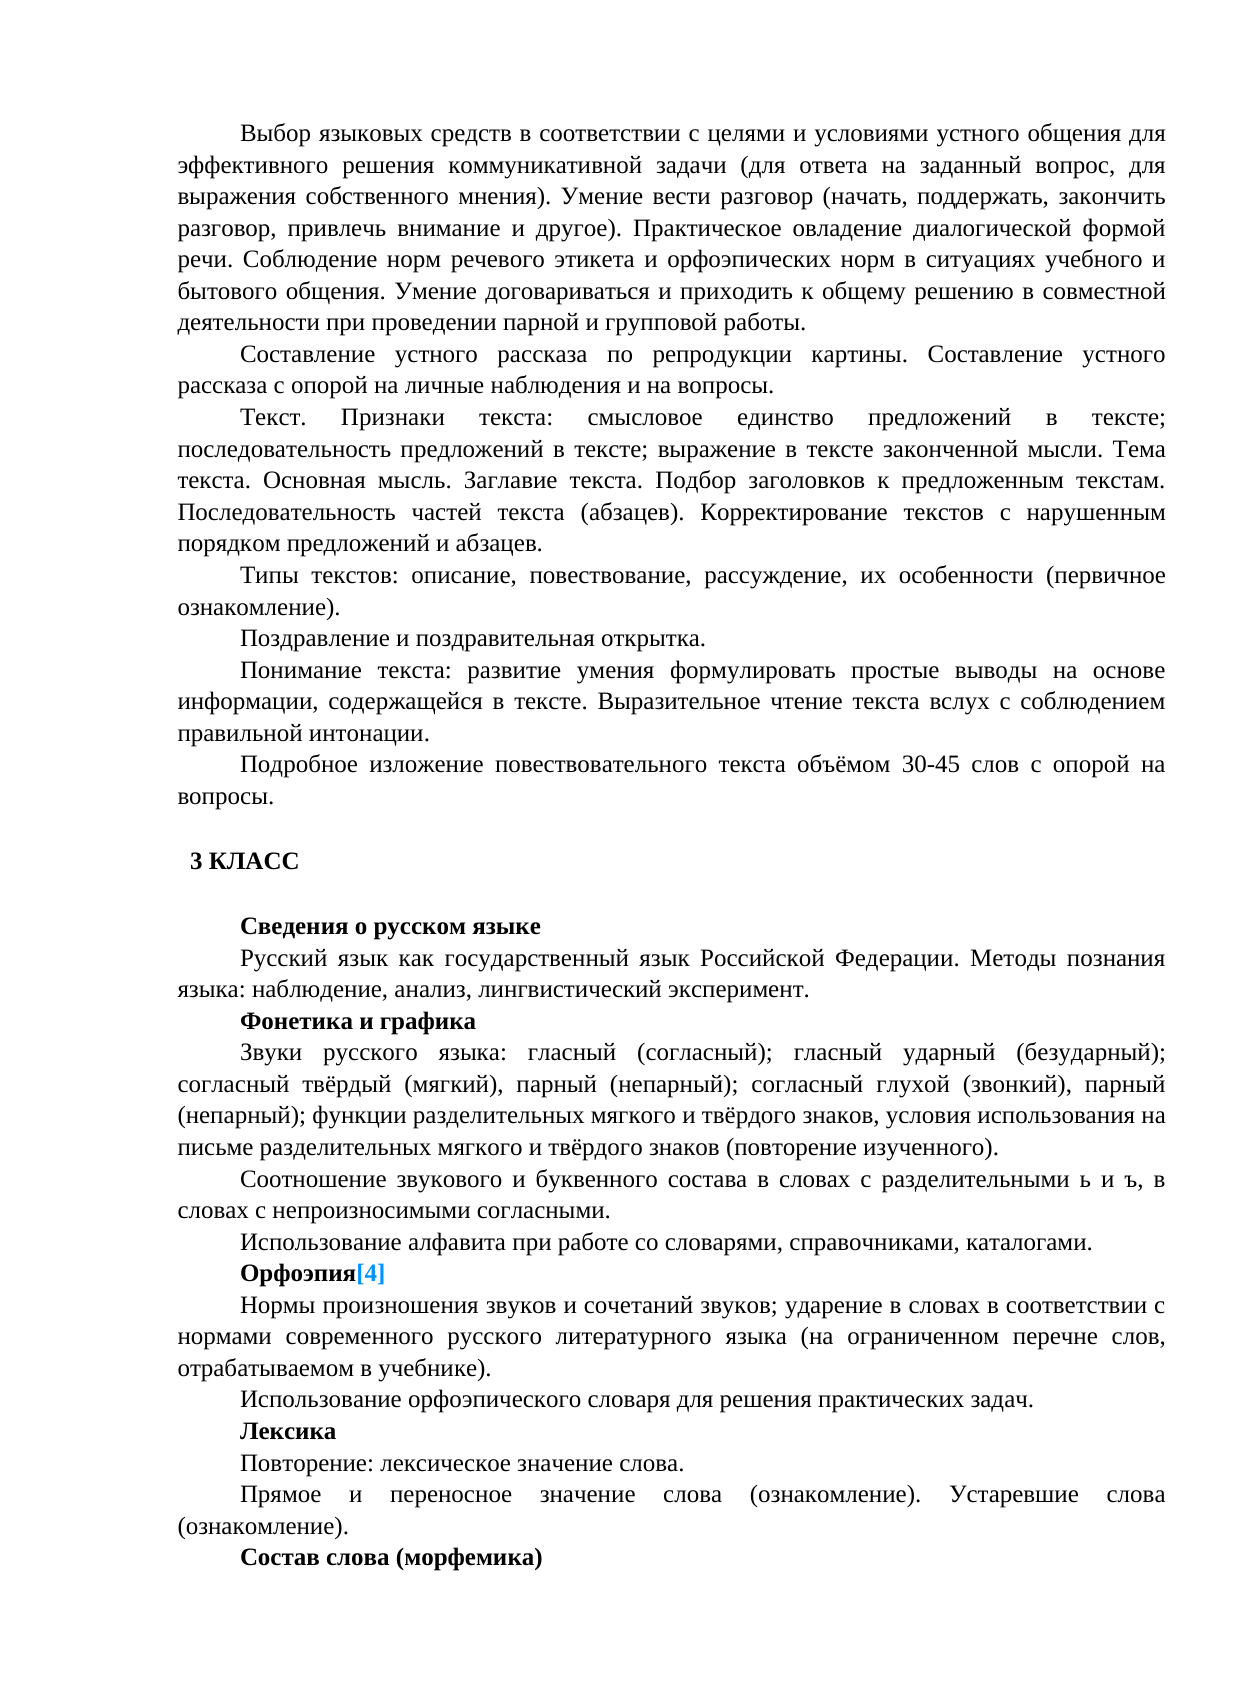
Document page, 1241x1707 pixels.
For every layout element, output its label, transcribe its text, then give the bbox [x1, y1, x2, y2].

text Орфоэпия[4] [177, 1258, 1167, 1287]
text Понимание текста: развитие умения формулировать простые выводы на основе информации, содержащейся в тексте. Выразительное чтение текста вслух с соблюдением правильной интонации. [177, 655, 1167, 747]
text Соотношение звукового и буквенного состава в словах с разделительными ь и ъ, в словах с непроизносимыми согласными. [177, 1164, 1167, 1224]
text Лексика [177, 1416, 1167, 1445]
text Состав слова (морфемика) [177, 1542, 1167, 1571]
text 3 КЛАСС [190, 846, 1167, 875]
text Фонетика и графика [177, 1006, 1167, 1034]
text Подробное изложение повествовательного текста объёмом 30-45 слов с опорой на вопросы. [177, 749, 1167, 810]
text Прямое и переносное значение слова (ознакомление). Устаревшие слова (ознакомление). [177, 1479, 1167, 1539]
text Выбор языковых средств в соответствии с целями и условиями устного общения для эффективного решения коммуникативной задачи (для ответа на заданный вопрос, для выражения собственного мнения). Умение вести разговор (начать, поддержать, закончить разговор, привлечь внимание и другое). Практическое овладение диалогической формой речи. Соблюдение норм речевого этикета и орфоэпических норм в ситуациях учебного и бытового общения. Умение договариваться и приходить к общему решению в совместной деятельности при проведении парной и групповой работы. [177, 118, 1167, 336]
text Русский язык как государственный язык Российской Федерации. Методы познания языка: наблюдение, анализ, лингвистический эксперимент. [177, 943, 1167, 1003]
text Сведения о русском языке [177, 911, 1167, 940]
text Нормы произношения звуков и сочетаний звуков; ударение в словах в соответствии с нормами современного русского литературного языка (на ограниченном перечне слов, отрабатываемом в учебнике). [177, 1290, 1167, 1382]
text Текст. Признаки текста: смысловое единство предложений в тексте; последовательность предложений в тексте; выражение в тексте законченной мысли. Тема текста. Основная мысль. Заглавие текста. Подбор заголовков к предложенным текстам. Последовательность частей текста (абзацев). Корректирование текстов с нарушенным порядком предложений и абзацев. [177, 402, 1167, 557]
text Звуки русского языка: гласный (согласный); гласный ударный (безударный); согласный твёрдый (мягкий), парный (непарный); согласный глухой (звонкий), парный (непарный); функции разделительных мягкого и твёрдого знаков, условия использования на письме разделительных мягкого и твёрдого знаков (повторение изученного). [177, 1037, 1167, 1161]
text Типы текстов: описание, повествование, рассуждение, их особенности (первичное ознакомление). [177, 560, 1167, 620]
text Повторение: лексическое значение слова. [177, 1448, 1167, 1476]
text Поздравление и поздравительная открытка. [177, 623, 1167, 652]
text Использование алфавита при работе со словарями, справочниками, каталогами. [177, 1227, 1167, 1256]
text Составление устного рассказа по репродукции картины. Составление устного рассказа с опорой на личные наблюдения и на вопросы. [177, 339, 1167, 399]
text Использование орфоэпического словаря для решения практических задач. [177, 1384, 1167, 1413]
